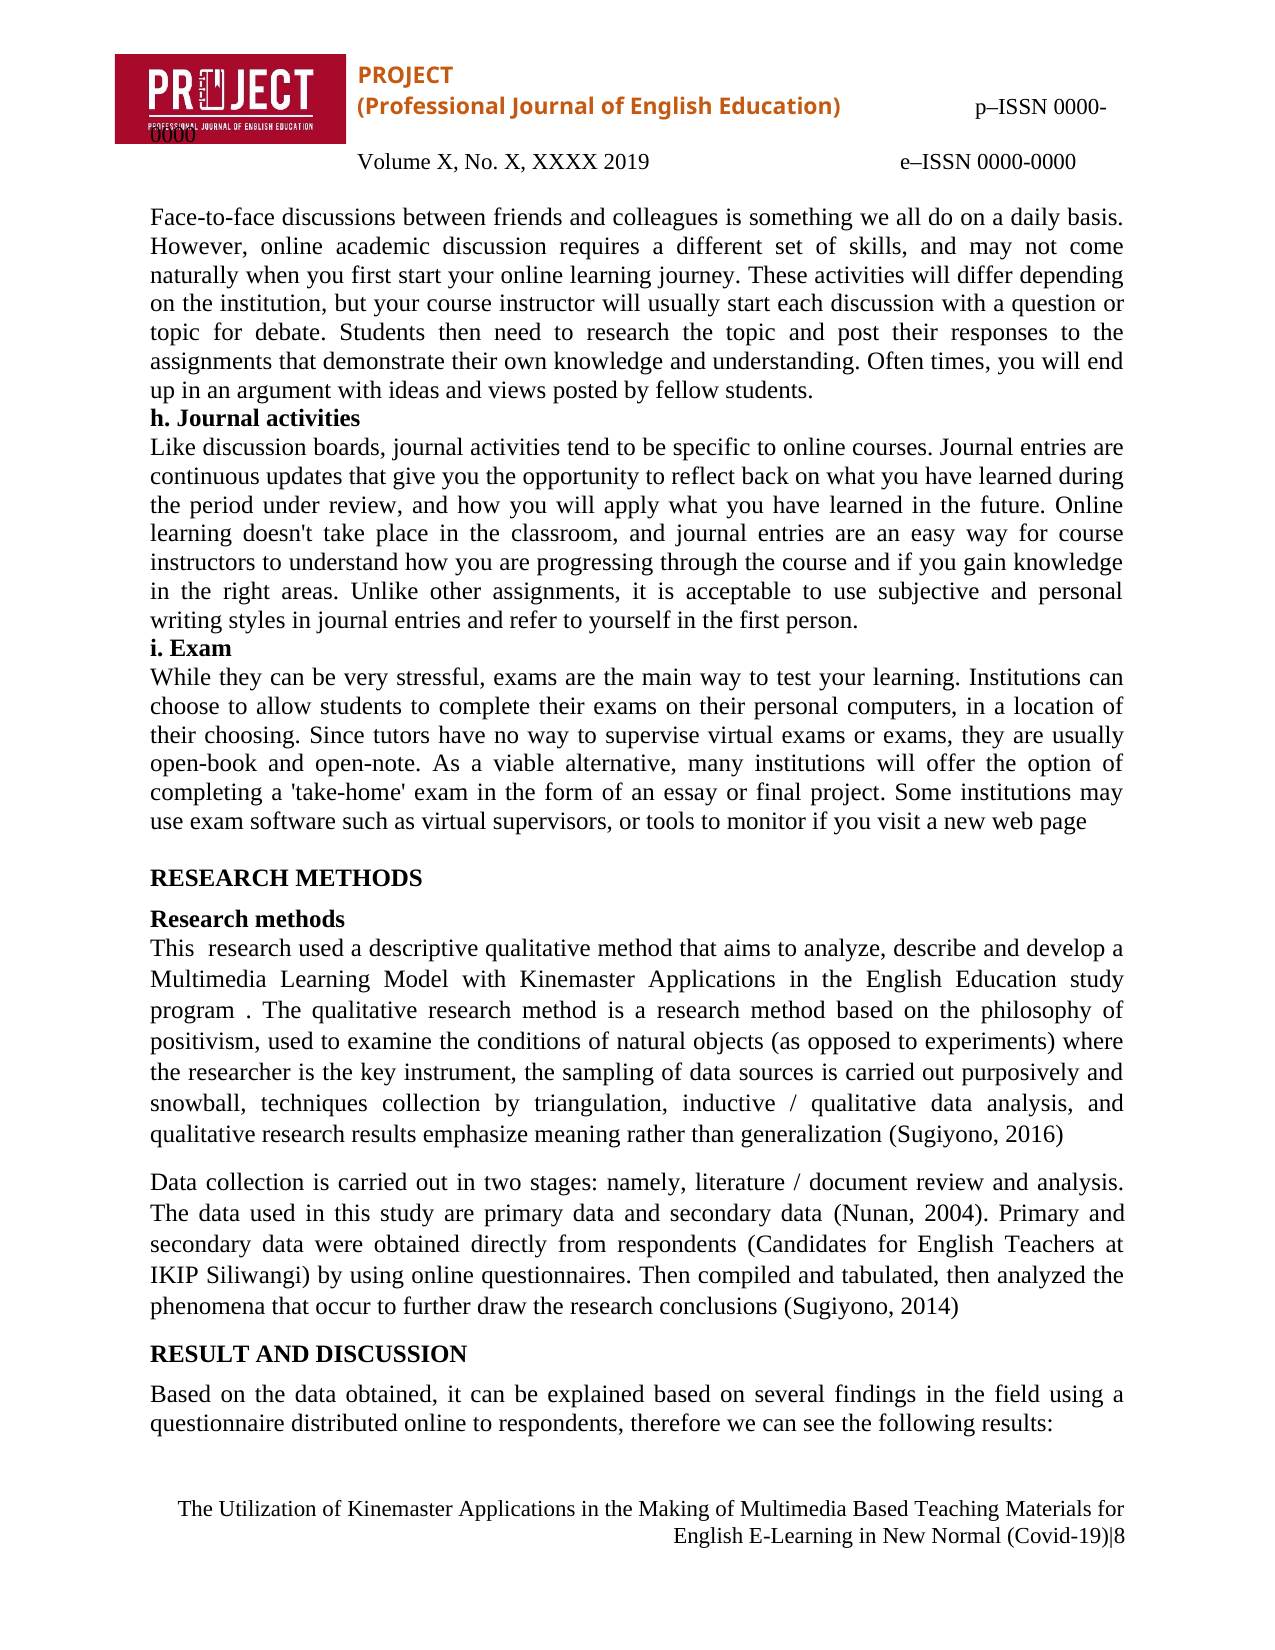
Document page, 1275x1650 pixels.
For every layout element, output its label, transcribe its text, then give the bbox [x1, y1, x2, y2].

text Face-to-face discussions between friends and colleagues is something we all do on a daily basis. However, online academic discussion requires a different set of skills, and may not come naturally when you first start your online learning journey. These activities will differ depending on the institution, but your course instructor will usually start each discussion with a question or topic for debate. Students then need to research the topic and post their responses to the assignments that demonstrate their own knowledge and understanding. Often times, you will end up in an argument with ideas and views posted by fellow students. [150, 202, 1125, 403]
text i. Exam [150, 633, 1125, 662]
picture [114, 54, 347, 144]
text This research used a descriptive qualitative method that aims to analyze, describe and develop a Multimedia Learning Model with Kinemaster Applications in the English Education study program . The qualitative research method is a research method based on the philosophy of positivism, used to examine the conditions of natural objects (as opposed to experiments) where the researcher is the key instrument, the sampling of data sources is carried out purposively and snowball, techniques collection by triangulation, inductive / qualitative data analysis, and qualitative research results emphasize meaning rather than generalization (Sugiyono, 2016) [150, 933, 1125, 1148]
text RESEARCH METHODS [150, 863, 1125, 892]
text Data collection is carried out in two stages: namely, literature / document review and analysis. The data used in this study are primary data and secondary data (Nunan, 2004). Primary and secondary data were obtained directly from respondents (Candidates for English Teachers at IKIP Siliwangi) by using online questionnaires. Then compiled and tabulated, then analyzed the phenomena that occur to further draw the research conclusions (Sugiyono, 2014) [150, 1167, 1125, 1320]
text Research methods [150, 904, 1125, 933]
text h. Journal activities [150, 403, 1125, 432]
text While they can be very stressful, exams are the main way to test your learning. Institutions can choose to allow students to complete their exams on their personal computers, in a location of their choosing. Since tutors have no way to supervise virtual exams or exams, they are usually open-book and open-note. As a viable alternative, many institutions will offer the option of completing a 'take-home' exam in the form of an essay or final project. Some institutions may use exam software such as virtual supervisors, or tools to monitor if you visit a new web page [150, 662, 1125, 835]
text RESULT AND DISCUSSION [150, 1339, 1125, 1368]
text Based on the data obtained, it can be explained based on several findings in the field using a questionnaire distributed online to respondents, therefore we can see the following results: [150, 1379, 1125, 1437]
text Like discussion boards, journal activities tend to be specific to online courses. Journal entries are continuous updates that give you the opportunity to reflect back on what you have learned during the period under review, and how you will apply what you have learned in the future. Online learning doesn't take place in the classroom, and journal entries are an easy way for course instructors to understand how you are progressing through the course and if you gain knowledge in the right areas. Unlike other assignments, it is acceptable to use subjective and personal writing styles in journal entries and refer to yourself in the first person. [150, 432, 1125, 633]
